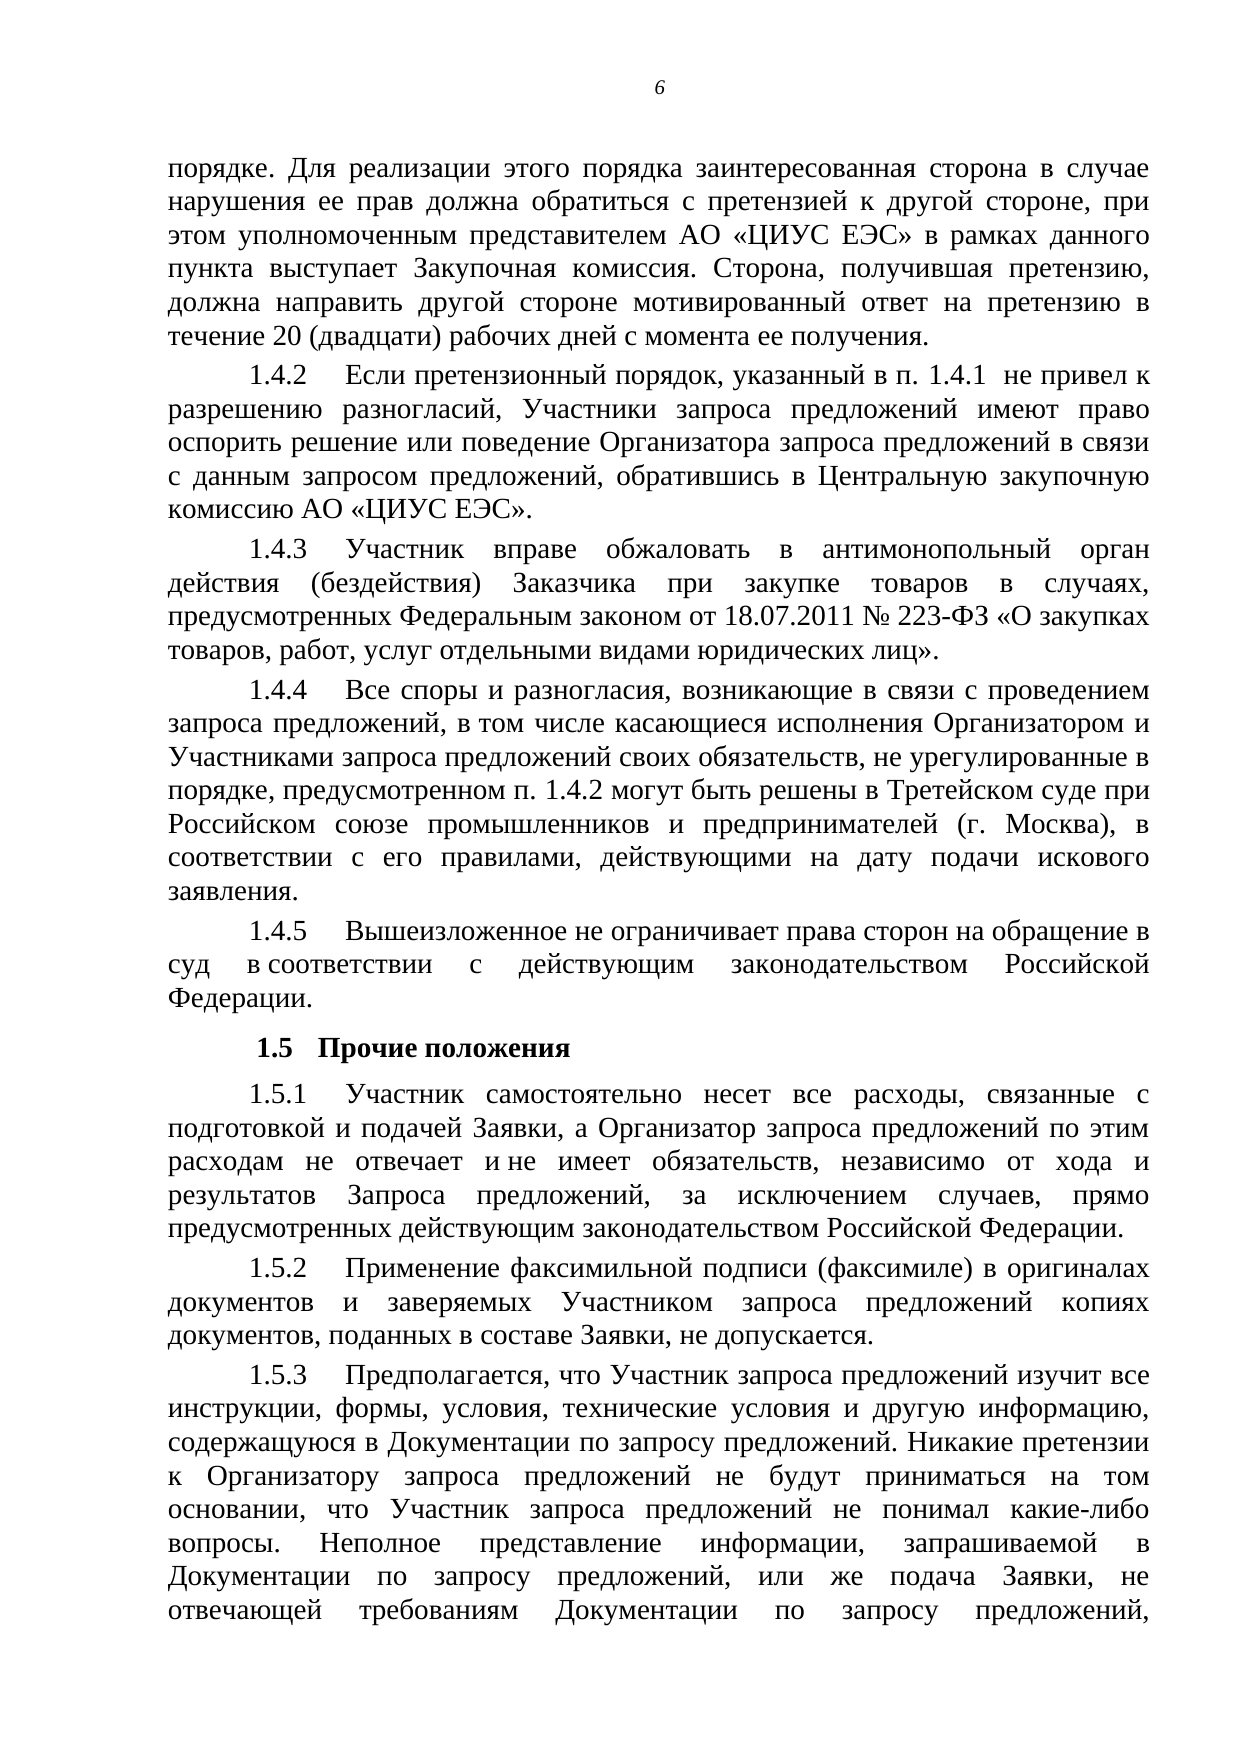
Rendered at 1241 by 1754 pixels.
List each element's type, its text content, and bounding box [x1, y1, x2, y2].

list Участник самостоятельно несет все расходы, связанные с подготовкой и подачей Заявки, а Организатор запроса предложений по этим расходам не отвечает и не имеет обязательств, независимо от хода и результатов Запроса предложений, за исключением случаев, прямо предусмотренных действующим законодательством Российской Федерации. [168, 1076, 1150, 1244]
list Применение факсимильной подписи (факсимиле) в оригиналах документов и заверяемых Участником запроса предложений копиях документов, поданных в составе Заявки, не допускается. [168, 1250, 1150, 1351]
list Все споры и разногласия, возникающие в связи с проведением запроса предложений, в том числе касающиеся исполнения Организатором и Участниками запроса предложений своих обязательств, не урегулированные в порядке, предусмотренном п. 1.4.2 могут быть решены в Третейском суде при Российском союзе промышленников и предпринимателей (г. Москва), в соответствии с его правилами, действующими на дату подачи искового заявления. [168, 672, 1150, 907]
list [168, 1357, 1150, 1625]
list Участник вправе обжаловать в антимонопольный орган действия (бездействия) Заказчика при закупке товаров в случаях, предусмотренных Федеральным законом от 18.07.2011 № 223-ФЗ «О закупках товаров, работ, услуг отдельными видами юридических лиц». [168, 531, 1150, 666]
list Вышеизложенное не ограничивает права сторон на обращение в суд в соответствии с действующим законодательством Российской Федерации. [168, 913, 1150, 1013]
subtitle Прочие положения [228, 1030, 1152, 1064]
list Если претензионный порядок, указанный в п. 1.4.1 не привел к разрешению разногласий, Участники запроса предложений имеют право оспорить решение или поведение Организатора запроса предложений в связи с данным запросом предложений, обратившись в Центральную закупочную комиссию АО «ЦИУС ЕЭС». [168, 357, 1150, 525]
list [168, 150, 1150, 351]
